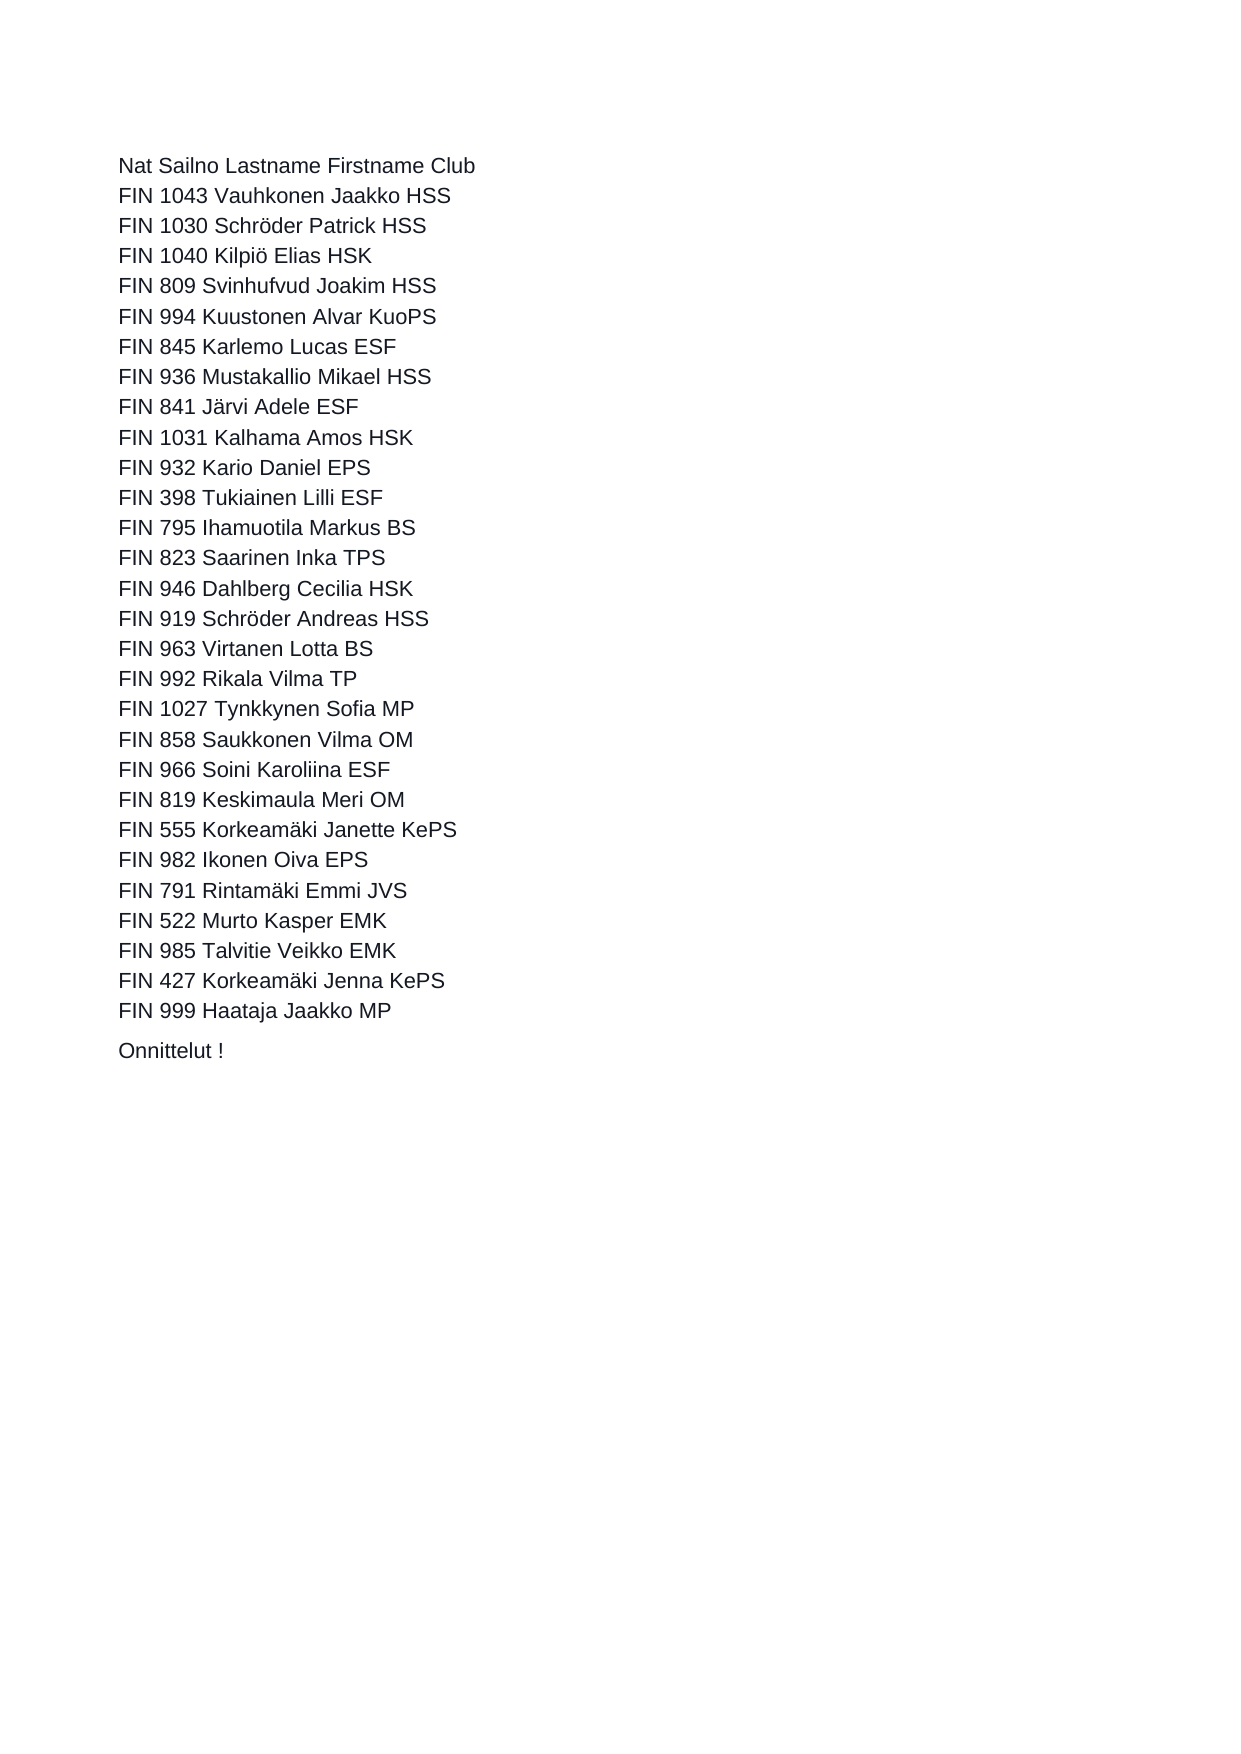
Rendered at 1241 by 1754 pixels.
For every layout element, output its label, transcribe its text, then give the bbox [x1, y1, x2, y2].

text Onnittelut ! [118, 1033, 1122, 1063]
text Nat Sailno Lastname Firstname Club FIN 1043 Vauhkonen Jaakko HSS FIN 1030 Schröder Patrick HSS FIN 1040 Kilpiö Elias HSK FIN 809 Svinhufvud Joakim HSS FIN 994 Kuustonen Alvar KuoPS FIN 845 Karlemo Lucas ESF FIN 936 Mustakallio Mikael HSS FIN 841 Järvi Adele ESF FIN 1031 Kalhama Amos HSK FIN 932 Kario Daniel EPS FIN 398 Tukiainen Lilli ESF FIN 795 Ihamuotila Markus BS FIN 823 Saarinen Inka TPS FIN 946 Dahlberg Cecilia HSK FIN 919 Schröder Andreas HSS FIN 963 Virtanen Lotta BS FIN 992 Rikala Vilma TP FIN 1027 Tynkkynen Sofia MP FIN 858 Saukkonen Vilma OM FIN 966 Soini Karoliina ESF FIN 819 Keskimaula Meri OM FIN 555 Korkeamäki Janette KePS FIN 982 Ikonen Oiva EPS FIN 791 Rintamäki Emmi JVS FIN 522 Murto Kasper EMK FIN 985 Talvitie Veikko EMK FIN 427 Korkeamäki Jenna KePS FIN 999 Haataja Jaakko MP [118, 148, 1122, 1024]
